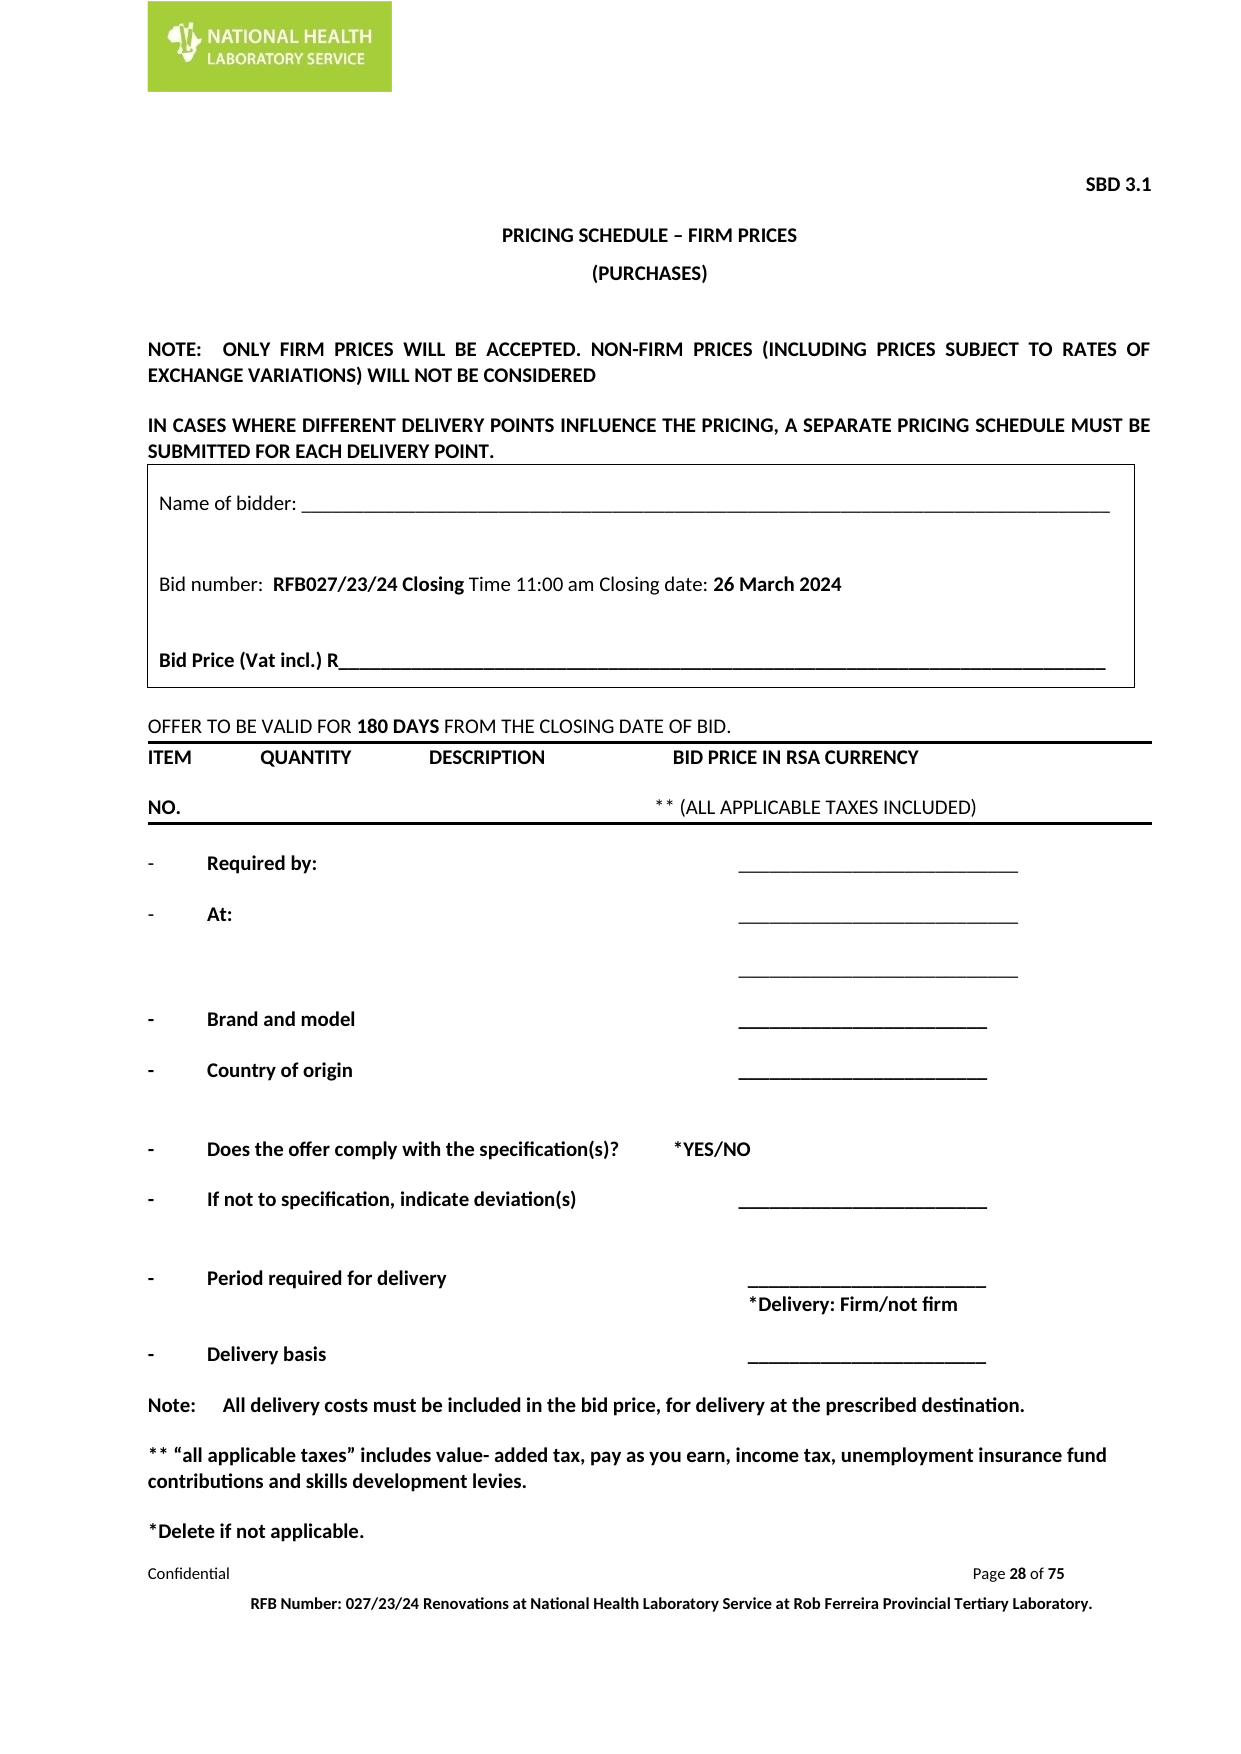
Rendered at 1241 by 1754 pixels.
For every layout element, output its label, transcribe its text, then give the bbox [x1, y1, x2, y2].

text *Delivery: Firm/not firm [148, 1291, 1152, 1316]
picture [147, 1, 392, 92]
text NOTE: ONLY FIRM PRICES WILL BE ACCEPTED. NON-FIRM PRICES (INCLUDING PRICES SUBJECT TO RATES OF EXCHANGE VARIATIONS) WILL NOT BE CONSIDERED [148, 336, 1152, 387]
text NO. ** (ALL APPLICABLE TAXES INCLUDED) [148, 794, 1152, 822]
text - Does the offer comply with the specification(s)? *YES/NO [148, 1136, 1152, 1161]
text ITEM QUANTITY DESCRIPTION BID PRICE IN RSA CURRENCY [148, 744, 1152, 769]
list Period required for delivery _______________________ [148, 1266, 1152, 1291]
list Brand and model ________________________ [148, 1006, 1152, 1031]
list Delivery basis _______________________ [148, 1341, 1152, 1367]
list Country of origin ________________________ [148, 1057, 1152, 1082]
text PRICING SCHEDULE – FIRM PRICES [148, 222, 1152, 247]
text Note: All delivery costs must be included in the bid price, for delivery at the prescribed destination. [148, 1392, 1152, 1418]
table_header Name of bidder: ______________________________________________________________________________ Bid number: RFB027/23/24 Closing Time 11:00 am Closing date: 26 March 2024 Bid Price (Vat incl.) R__________________________________________________________________________ [148, 465, 1134, 687]
text SBD 3.1 [148, 171, 1152, 197]
list If not to specification, indicate deviation(s) ________________________ [148, 1186, 1152, 1212]
text IN CASES WHERE DIFFERENT DELIVERY POINTS INFLUENCE THE PRICING, A SEPARATE PRICING SCHEDULE MUST BE SUBMITTED FOR EACH DELIVERY POINT. [148, 413, 1152, 463]
text - Required by: ___________________________ [148, 850, 1152, 876]
text ___________________________ [738, 955, 1152, 981]
text (PURCHASES) [148, 260, 1152, 286]
text - At: ___________________________ [148, 901, 1152, 926]
text *Delete if not applicable. [148, 1518, 1152, 1544]
text ** “all applicable taxes” includes value- added tax, pay as you earn, income tax, unemployment insurance fund contributions and skills development levies. [148, 1443, 1152, 1493]
text OFFER TO BE VALID FOR 180 DAYS FROM THE CLOSING DATE OF BID. [148, 713, 1152, 741]
